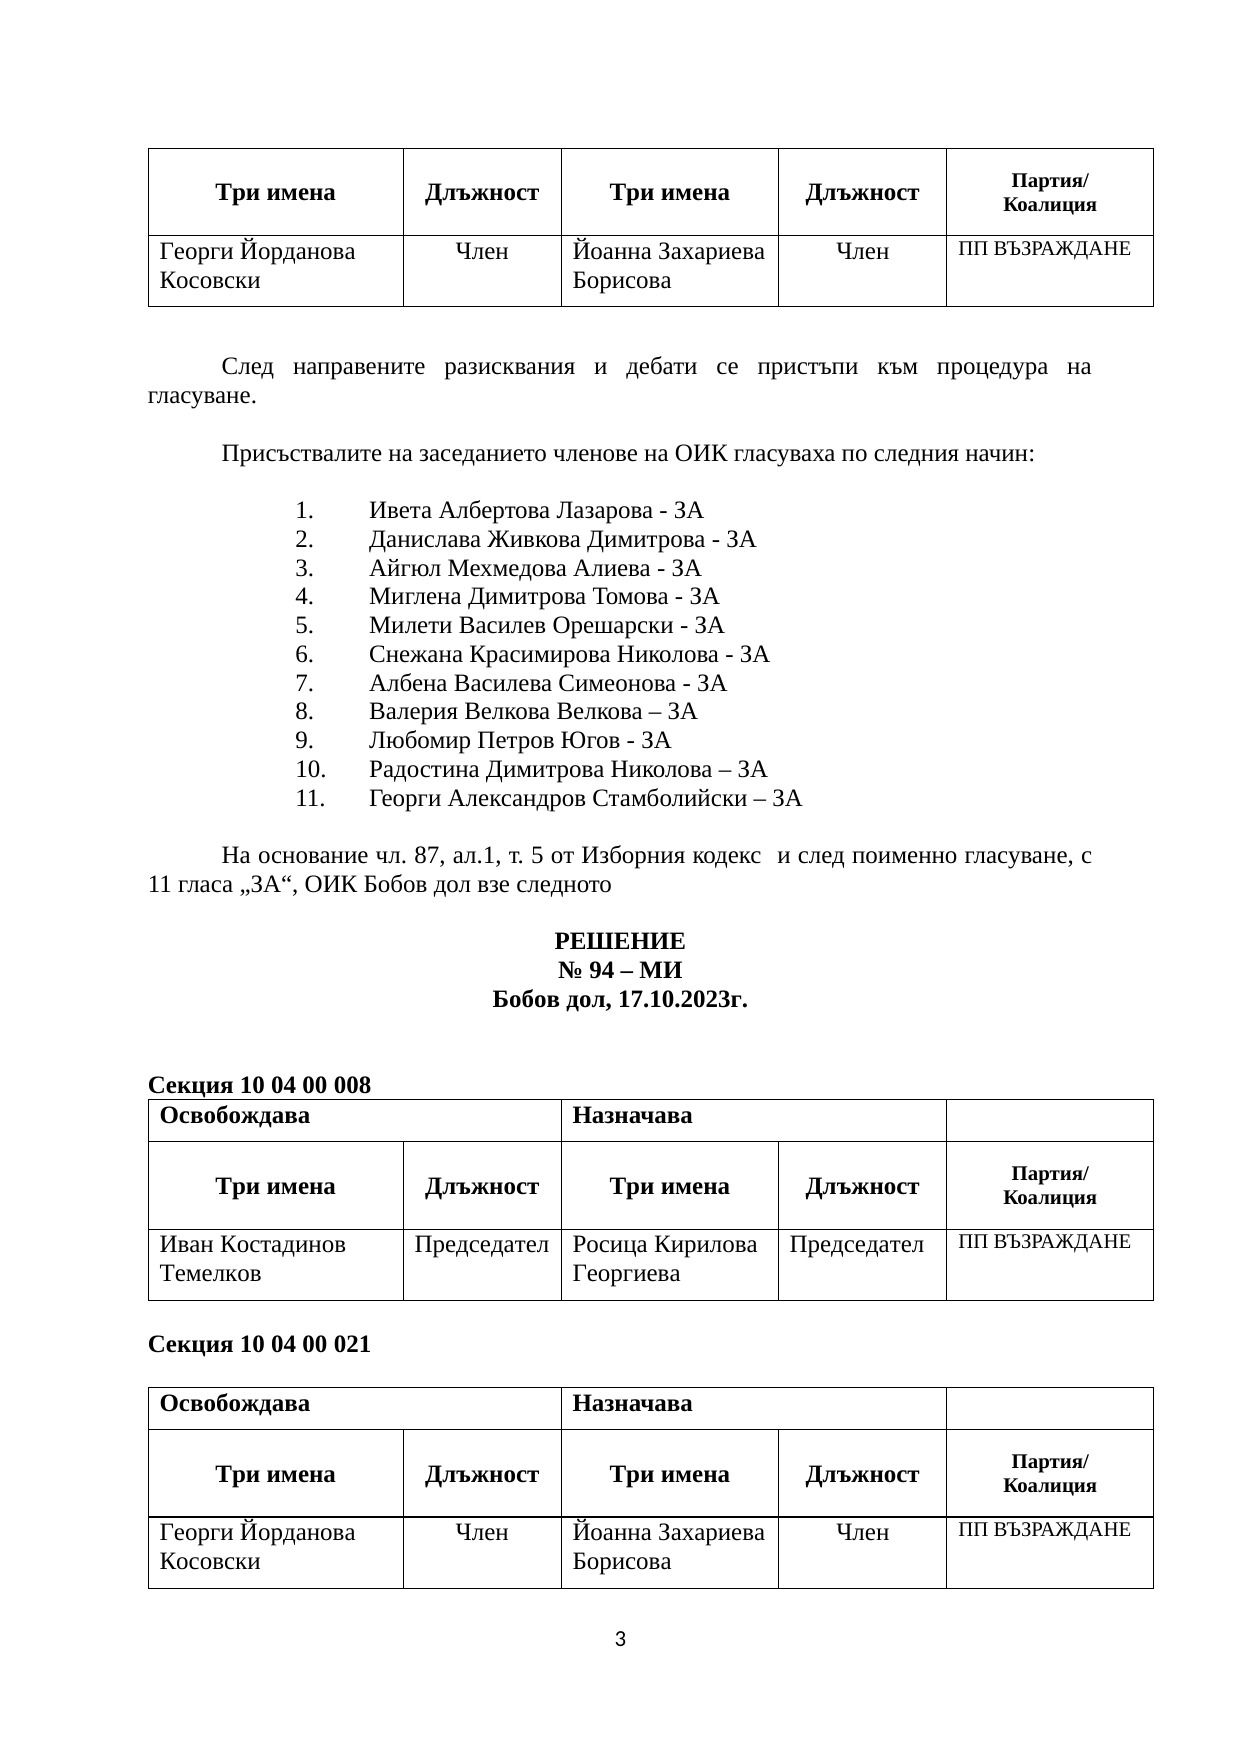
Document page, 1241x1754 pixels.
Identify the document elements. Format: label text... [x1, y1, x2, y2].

text Бобов дол, 17.10.2023г. [148, 984, 1093, 1013]
text Секция 10 04 00 021 [148, 1329, 1093, 1358]
text РЕШЕНИЕ № 94 – МИ [148, 926, 1093, 984]
text 4. Миглена Димитрова Томова - ЗА [295, 581, 1093, 610]
text Присъствалите на заседанието членове на ОИК гласуваха по следния начин: [148, 438, 1093, 466]
text 1. Ивета Албертова Лазарова - ЗА [221, 495, 1093, 524]
table_cell Иван Костадинов Темелков [149, 1230, 403, 1299]
table_cell Длъжност [404, 149, 561, 235]
table_cell Три имена [562, 1430, 778, 1516]
table_cell Председател [404, 1230, 561, 1299]
table_cell Три имена [149, 149, 403, 235]
text 2. Данислава Живкова Димитрова - ЗА [295, 524, 1093, 553]
text 10. Радостина Димитрова Николова – ЗА [295, 754, 1093, 783]
table_cell Три имена [562, 1142, 778, 1228]
table_cell Член [779, 1518, 946, 1587]
table_cell Длъжност [779, 149, 946, 235]
table_cell Длъжност [404, 1430, 561, 1516]
table_cell Член [779, 236, 946, 306]
table_cell Три имена [149, 1430, 403, 1516]
table_cell Длъжност [779, 1142, 946, 1228]
table_cell Партия/ Коалиция [947, 149, 1153, 235]
table_cell Три имена [562, 149, 778, 235]
table_cell Георги Йорданова Косовски [149, 1518, 403, 1587]
table_header Освобождава [149, 1100, 561, 1141]
table_cell Росица Кирилова Георгиева [562, 1230, 778, 1299]
table_cell ПП ВЪЗРАЖДАНЕ [947, 1230, 1153, 1299]
text 5. Милети Василев Орешарски - ЗА [295, 610, 1093, 639]
table_cell Член [404, 1518, 561, 1587]
table_cell Длъжност [779, 1430, 946, 1516]
table_cell Член [404, 236, 561, 306]
text 11. Георги Александров Стамболийски – ЗА [221, 783, 1093, 811]
text Секция 10 04 00 008 [148, 1070, 1093, 1099]
table_cell Длъжност [404, 1142, 561, 1228]
text 6. Снежана Красимирова Николова - ЗА [295, 639, 1093, 668]
table_cell Йоанна Захариева Борисова [562, 1518, 778, 1587]
table_header Освобождава [149, 1388, 561, 1429]
table_header Назначава [562, 1100, 946, 1141]
table_cell ПП ВЪЗРАЖДАНЕ [947, 1518, 1153, 1587]
table_header Назначава [562, 1388, 946, 1429]
text 3. Айгюл Мехмедова Алиева - ЗА [295, 553, 1093, 581]
table_cell Три имена [149, 1142, 403, 1228]
table_cell Партия/ Коалиция [947, 1430, 1153, 1516]
text След направените разисквания и дебати се пристъпи към процедура на гласуване. [148, 351, 1093, 409]
table_header [947, 1100, 1153, 1141]
text 7. Албена Василева Симеонова - ЗА [295, 668, 1093, 696]
text 8. Валерия Велкова Велкова – ЗА [295, 696, 1093, 725]
table_cell Йоанна Захариева Борисова [562, 236, 778, 306]
text На основание чл. 87, ал.1, т. 5 от Изборния кодекс и след поименно гласуване, с 11 гласа „ЗА“, ОИК Бобов дол взе следното [148, 840, 1093, 898]
table_cell ПП ВЪЗРАЖДАНЕ [947, 236, 1153, 306]
table_cell Георги Йорданова Косовски [149, 236, 403, 306]
text 9. Любомир Петров Югов - ЗА [295, 725, 1093, 754]
table_cell Председател [779, 1230, 946, 1299]
table_cell Партия/ Коалиция [947, 1142, 1153, 1228]
table_header [947, 1388, 1153, 1429]
